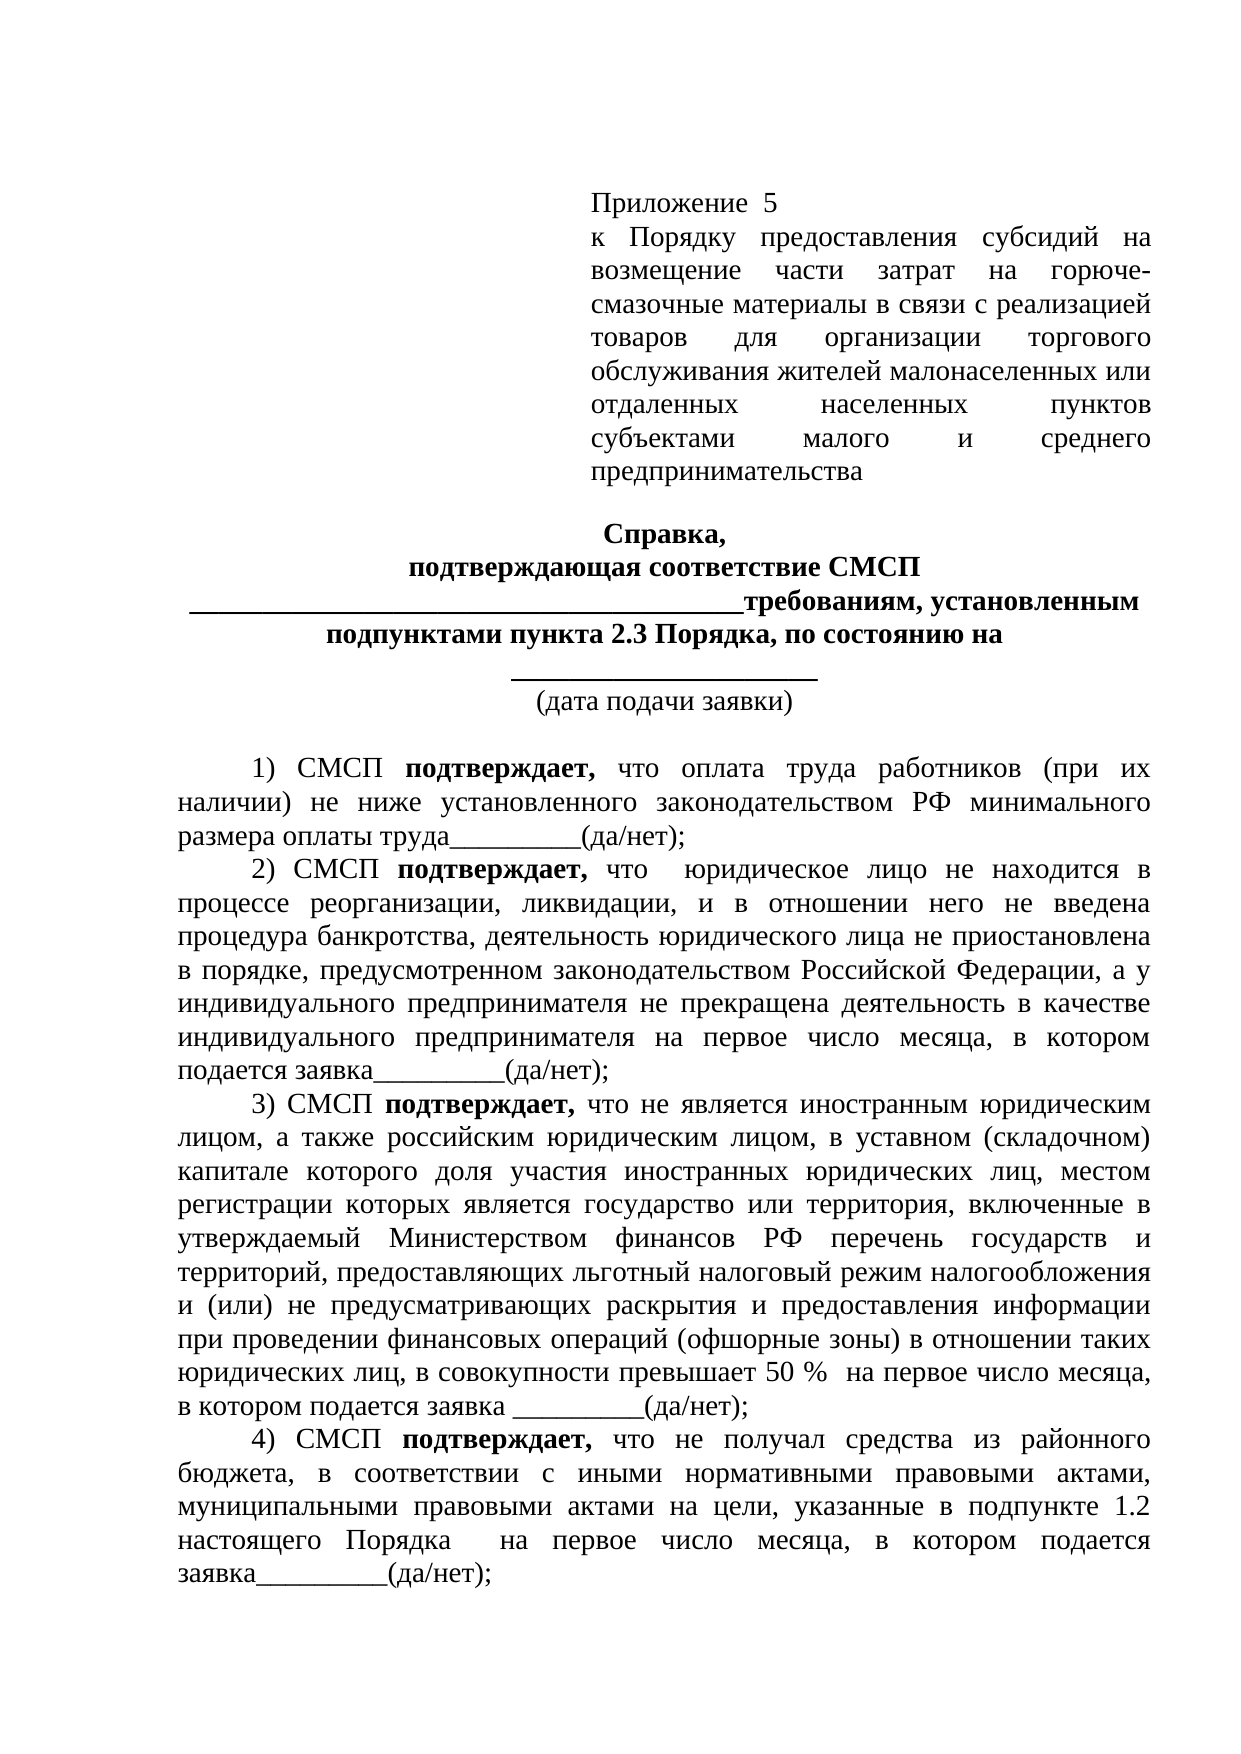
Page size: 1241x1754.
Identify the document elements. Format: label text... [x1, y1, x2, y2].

text Приложение 5 [591, 185, 1152, 219]
text 2) СМСП подтверждает, что юридическое лицо не находится в процессе реорганизации, ликвидации, и в отношении него не введена процедура банкротства, деятельность юридического лица не приостановлена в порядке, предусмотренном законодательством Российской Федерации, а у индивидуального предпринимателя не прекращена деятельность в качестве индивидуального предпринимателя на первое число месяца, в котором подается заявка_________(да/нет); [177, 851, 1152, 1086]
text к Порядку предоставления субсидий на возмещение части затрат на горюче-смазочные материалы в связи с реализацией товаров для организации торгового обслуживания жителей малонаселенных или отдаленных населенных пунктов субъектами малого и среднего предпринимательства [591, 219, 1152, 487]
text 4) СМСП подтверждает, что не получал средства из районного бюджета, в соответствии с иными нормативными правовыми актами, муниципальными правовыми актами на цели, указанные в подпункте 1.2 настоящего Порядка на первое число месяца, в котором подается заявка_________(да/нет); [177, 1421, 1152, 1589]
text Справка, [177, 516, 1152, 549]
text подтверждающая соответствие СМСП ______________________________________требованиям, установленным подпунктами пункта 2.3 Порядка, по состоянию на _____________________ [177, 549, 1152, 683]
text 1) СМСП подтверждает, что оплата труда работников (при их наличии) не ниже установленного законодательством РФ минимального размера оплаты труда_________(да/нет); [177, 751, 1152, 851]
text (дата подачи заявки) [177, 683, 1152, 717]
text 3) СМСП подтверждает, что не является иностранным юридическим лицом, а также российским юридическим лицом, в уставном (складочном) капитале которого доля участия иностранных юридических лиц, местом регистрации которых является государство или территория, включенные в утверждаемый Министерством финансов РФ перечень государств и территорий, предоставляющих льготный налоговый режим налогообложения и (или) не предусматривающих раскрытия и предоставления информации при проведении финансовых операций (офшорные зоны) в отношении таких юридических лиц, в совокупности превышает 50 % на первое число месяца, в котором подается заявка _________(да/нет); [177, 1086, 1152, 1421]
